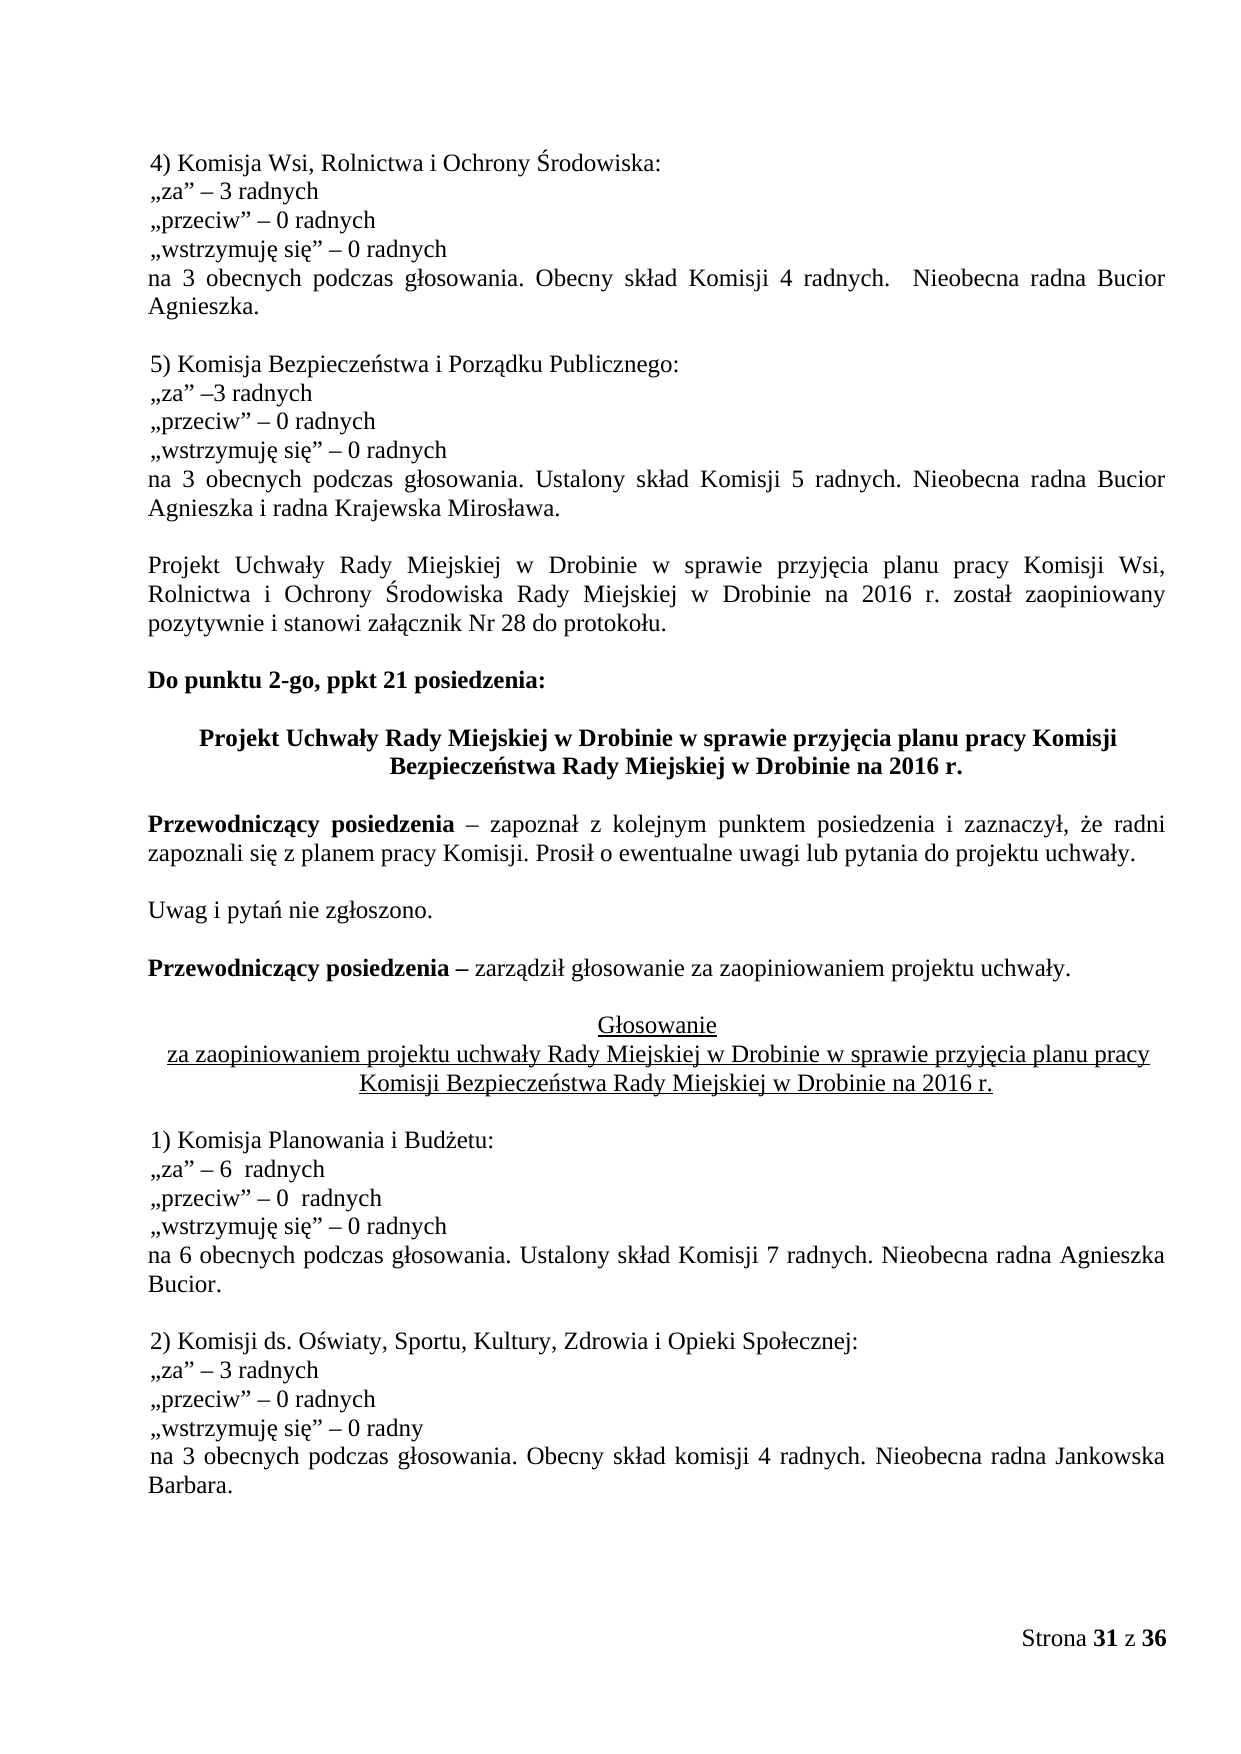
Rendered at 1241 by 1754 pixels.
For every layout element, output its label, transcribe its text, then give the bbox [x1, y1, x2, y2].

text Przewodniczący posiedzenia – zarządził głosowanie za zaopiniowaniem projektu uchwały. [148, 953, 1167, 981]
text na 6 obecnych podczas głosowania. Ustalony skład Komisji 7 radnych. Nieobecna radna Agnieszka Bucior. [148, 1240, 1167, 1298]
text 4) Komisja Wsi, Rolnictwa i Ochrony Środowiska: [150, 148, 1167, 176]
text Projekt Uchwały Rady Miejskiej w Drobinie w sprawie przyjęcia planu pracy Komisji Wsi, Rolnictwa i Ochrony Środowiska Rady Miejskiej w Drobinie na 2016 r. został zaopiniowany pozytywnie i stanowi załącznik Nr 28 do protokołu. [148, 550, 1167, 636]
text „za” – 6 radnych [150, 1154, 1167, 1183]
text Głosowanie [148, 1010, 1167, 1039]
text „za” – 3 radnych [150, 1355, 1167, 1384]
text Do punktu 2-go, ppkt 21 posiedzenia: [148, 665, 1167, 694]
text na 3 obecnych podczas głosowania. Ustalony skład Komisji 5 radnych. Nieobecna radna Bucior Agnieszka i radna Krajewska Mirosława. [148, 464, 1167, 521]
text Projekt Uchwały Rady Miejskiej w Drobinie w sprawie przyjęcia planu pracy Komisji Bezpieczeństwa Rady Miejskiej w Drobinie na 2016 r. [150, 723, 1167, 780]
text „za” –3 radnych [150, 378, 1167, 406]
text na 3 obecnych podczas głosowania. Obecny skład Komisji 4 radnych. Nieobecna radna Bucior Agnieszka. [148, 263, 1167, 320]
text 5) Komisja Bezpieczeństwa i Porządku Publicznego: [150, 349, 1167, 378]
text Uwag i pytań nie zgłoszono. [148, 895, 1167, 924]
text „wstrzymuję się” – 0 radnych [150, 234, 1167, 263]
text 2) Komisji ds. Oświaty, Sportu, Kultury, Zdrowia i Opieki Społecznej: [150, 1326, 1167, 1355]
text „przeciw” – 0 radnych [150, 1384, 1167, 1413]
text „przeciw” – 0 radnych [150, 205, 1167, 234]
text „wstrzymuję się” – 0 radnych [150, 1211, 1167, 1240]
text „wstrzymuję się” – 0 radnych [150, 435, 1167, 464]
text na 3 obecnych podczas głosowania. Obecny skład komisji 4 radnych. Nieobecna radna Jankowska Barbara. [148, 1441, 1167, 1499]
text „przeciw” – 0 radnych [150, 406, 1167, 435]
text za zaopiniowaniem projektu uchwały Rady Miejskiej w Drobinie w sprawie przyjęcia planu pracy Komisji Bezpieczeństwa Rady Miejskiej w Drobinie na 2016 r. [150, 1039, 1167, 1096]
text „za” – 3 radnych [150, 176, 1167, 205]
text Przewodniczący posiedzenia – zapoznał z kolejnym punktem posiedzenia i zaznaczył, że radni zapoznali się z planem pracy Komisji. Prosił o ewentualne uwagi lub pytania do projektu uchwały. [148, 809, 1167, 866]
text „przeciw” – 0 radnych [150, 1183, 1167, 1211]
text 1) Komisja Planowania i Budżetu: [150, 1125, 1167, 1154]
text „wstrzymuję się” – 0 radny [150, 1413, 1167, 1441]
